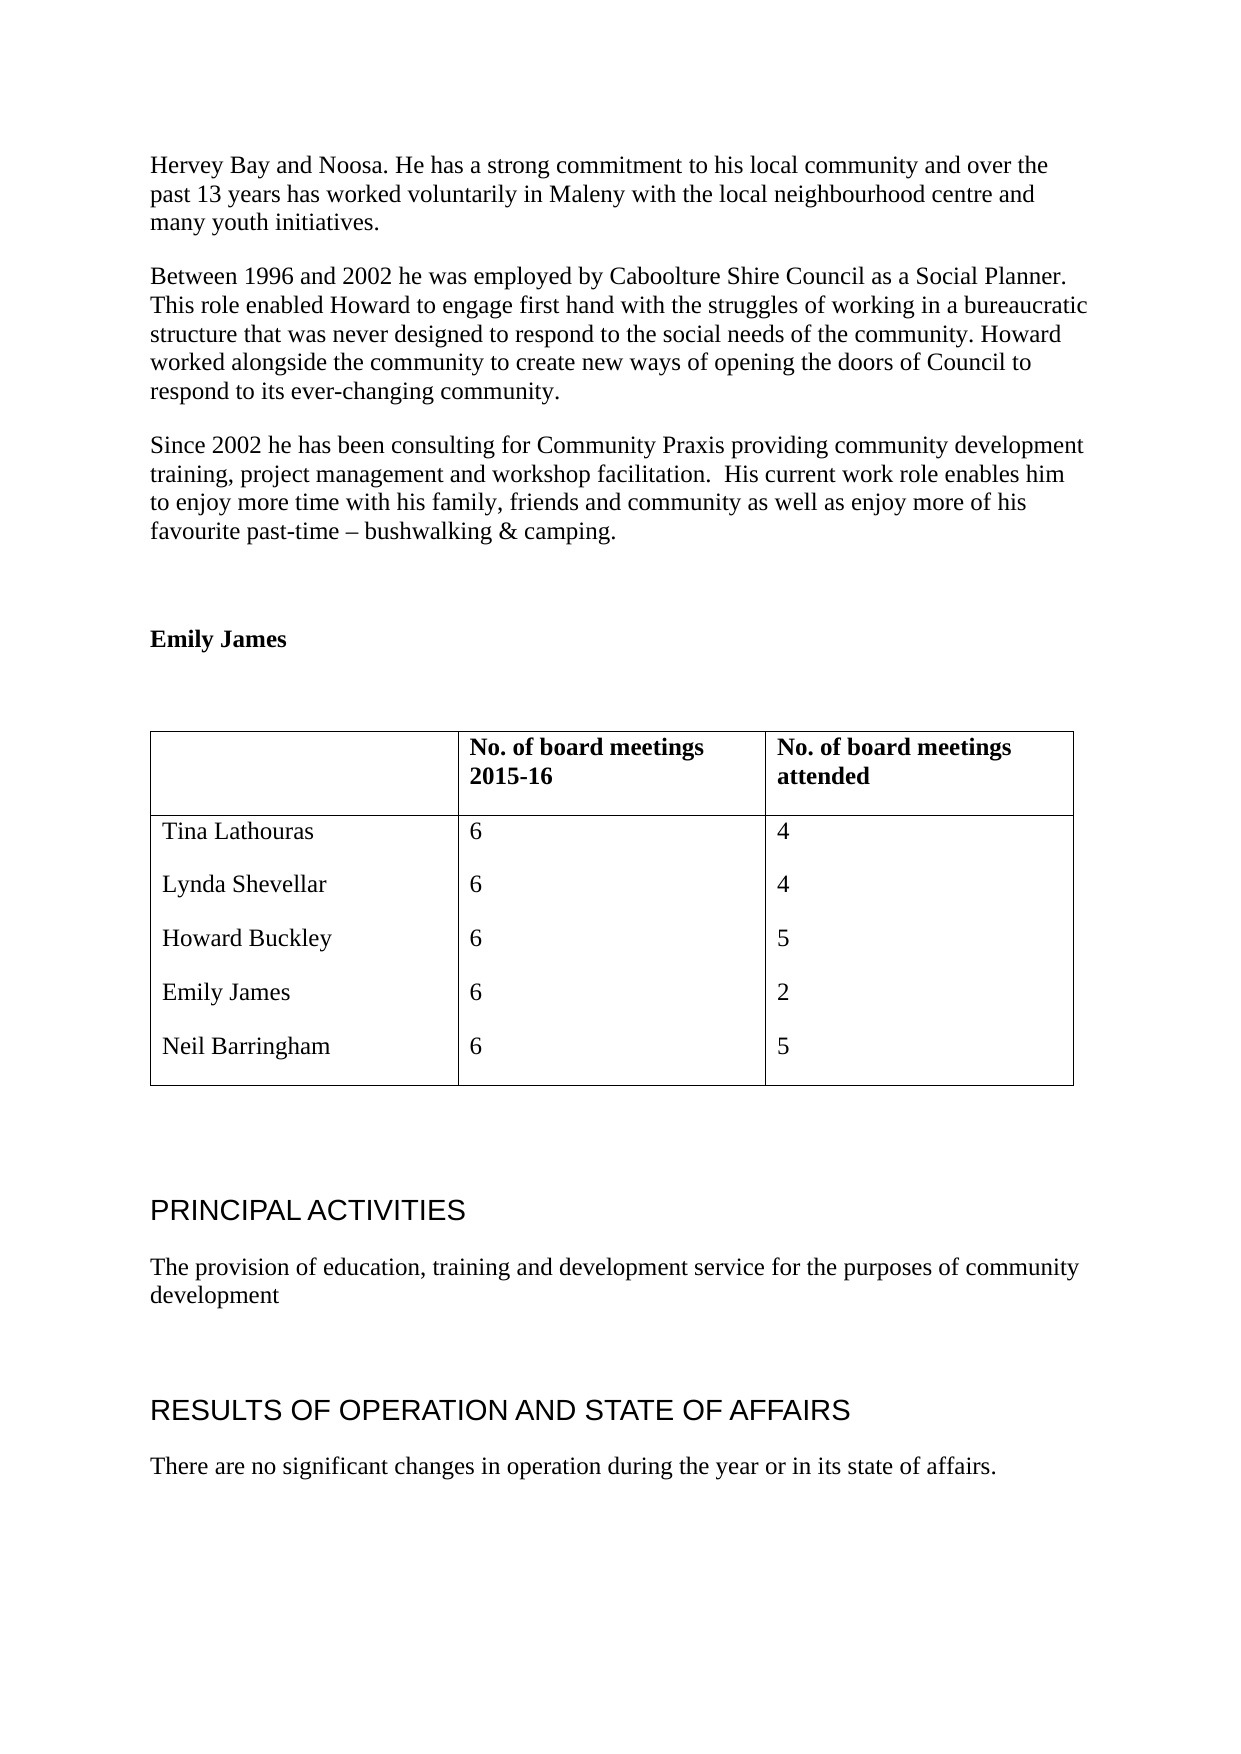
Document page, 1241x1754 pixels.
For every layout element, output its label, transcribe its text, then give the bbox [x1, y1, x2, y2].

table_cell 4 4 5 2 5 [766, 816, 1073, 1084]
table_header No. of board meetings attended [766, 732, 1073, 815]
text Since 2002 he has been consulting for Community Praxis providing community development training, project management and workshop facilitation. His current work role enables him to enjoy more time with his family, friends and community as well as enjoy more of his favourite past-time – bushwalking & camping. [150, 430, 1090, 545]
table_cell Tina Lathouras Lynda Shevellar Howard Buckley Emily James Neil Barringham [151, 816, 458, 1084]
text Between 1996 and 2002 he was employed by Caboolture Shire Council as a Social Planner. This role enabled Howard to engage first hand with the struggles of working in a bureaucratic structure that was never designed to respond to the social needs of the community. Howard worked alongside the community to create new ways of opening the doors of Council to respond to its ever-changing community. [150, 261, 1090, 405]
table_header [151, 732, 458, 815]
table_header No. of board meetings 2015-16 [459, 732, 765, 815]
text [150, 150, 1090, 236]
text Emily James [150, 624, 1090, 652]
text The provision of education, training and development service for the purposes of community development [150, 1252, 1090, 1309]
text There are no significant changes in operation during the year or in its state of affairs. [150, 1451, 1090, 1480]
text PRINCIPAL ACTIVITIES [150, 1193, 1090, 1227]
text RESULTS OF OPERATION AND STATE OF AFFAIRS [150, 1393, 1090, 1426]
table_cell 6 6 6 6 6 [459, 816, 765, 1084]
